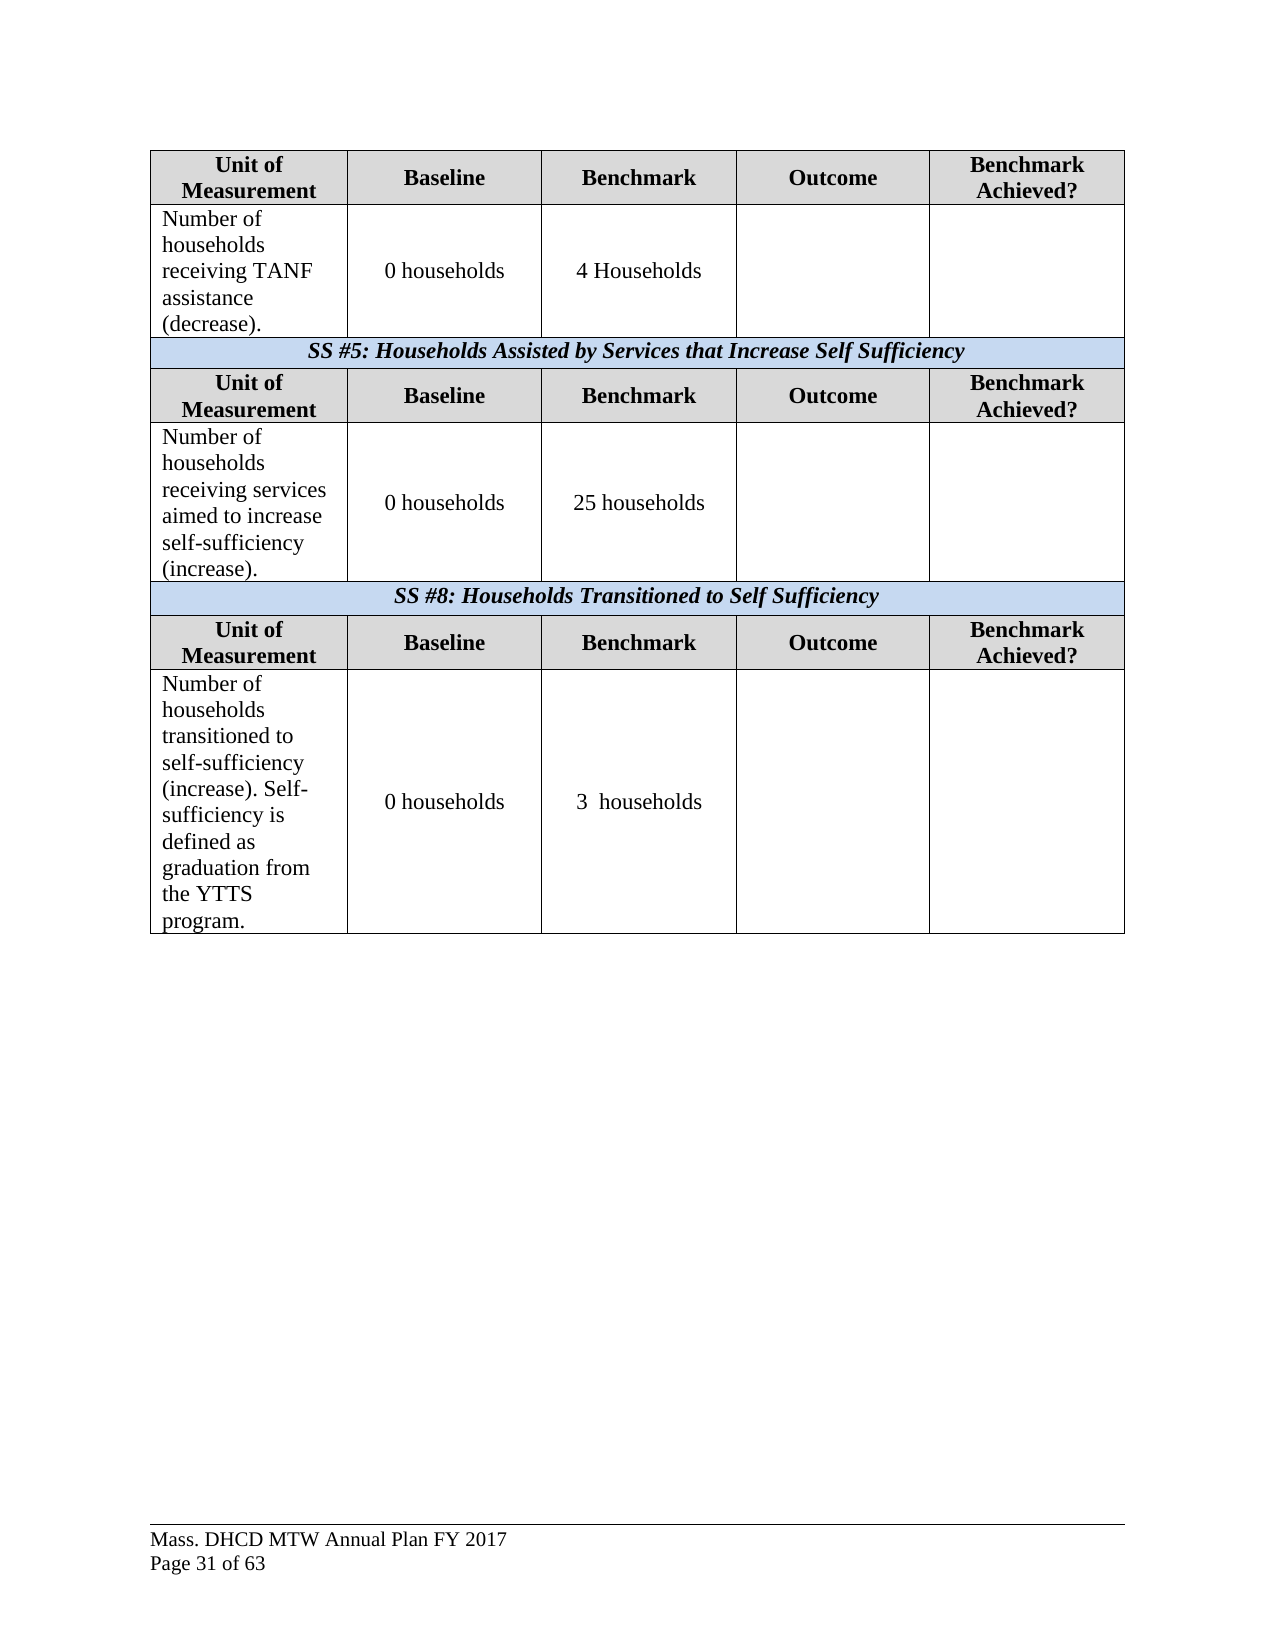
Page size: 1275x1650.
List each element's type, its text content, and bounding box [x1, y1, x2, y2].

table_cell [930, 670, 1124, 933]
table_cell Benchmark [542, 616, 736, 669]
table_cell Baseline [348, 616, 541, 669]
table_cell Outcome [737, 369, 929, 422]
table_cell Unit of Measurement [151, 616, 347, 669]
table_cell Number of households receiving services aimed to increase self-sufficiency (increase). [151, 423, 347, 581]
table_cell Benchmark [542, 151, 736, 204]
table_cell 0 households [348, 423, 541, 581]
table_cell 3 households [542, 670, 736, 933]
table_cell Baseline [348, 369, 541, 422]
table_cell Unit of Measurement [151, 369, 347, 422]
table_cell Unit of Measurement [151, 151, 347, 204]
table_cell Baseline [348, 151, 541, 204]
table_cell 0 households [348, 205, 541, 337]
table_cell 0 households [348, 670, 541, 933]
table_cell Benchmark Achieved? [930, 369, 1124, 422]
table_cell [737, 670, 929, 933]
table_cell Number of households receiving TANF assistance (decrease). [151, 205, 347, 337]
table_cell [930, 205, 1124, 337]
table_cell 4 Households [542, 205, 736, 337]
table_cell [737, 205, 929, 337]
table_cell Outcome [737, 616, 929, 669]
table_cell Benchmark Achieved? [930, 151, 1124, 204]
table_cell Benchmark [542, 369, 736, 422]
table_cell Outcome [737, 151, 929, 204]
table_cell Benchmark Achieved? [930, 616, 1124, 669]
table_cell [737, 423, 929, 581]
table_cell 25 households [542, 423, 736, 581]
table_cell Number of households transitioned to self-sufficiency (increase). Self-sufficiency is defined as graduation from the YTTS program. [151, 670, 347, 933]
table_cell SS #5: Households Assisted by Services that Increase Self Sufficiency [151, 338, 1124, 368]
table_cell SS #8: Households Transitioned to Self Sufficiency [151, 582, 1124, 615]
table_cell [930, 423, 1124, 581]
